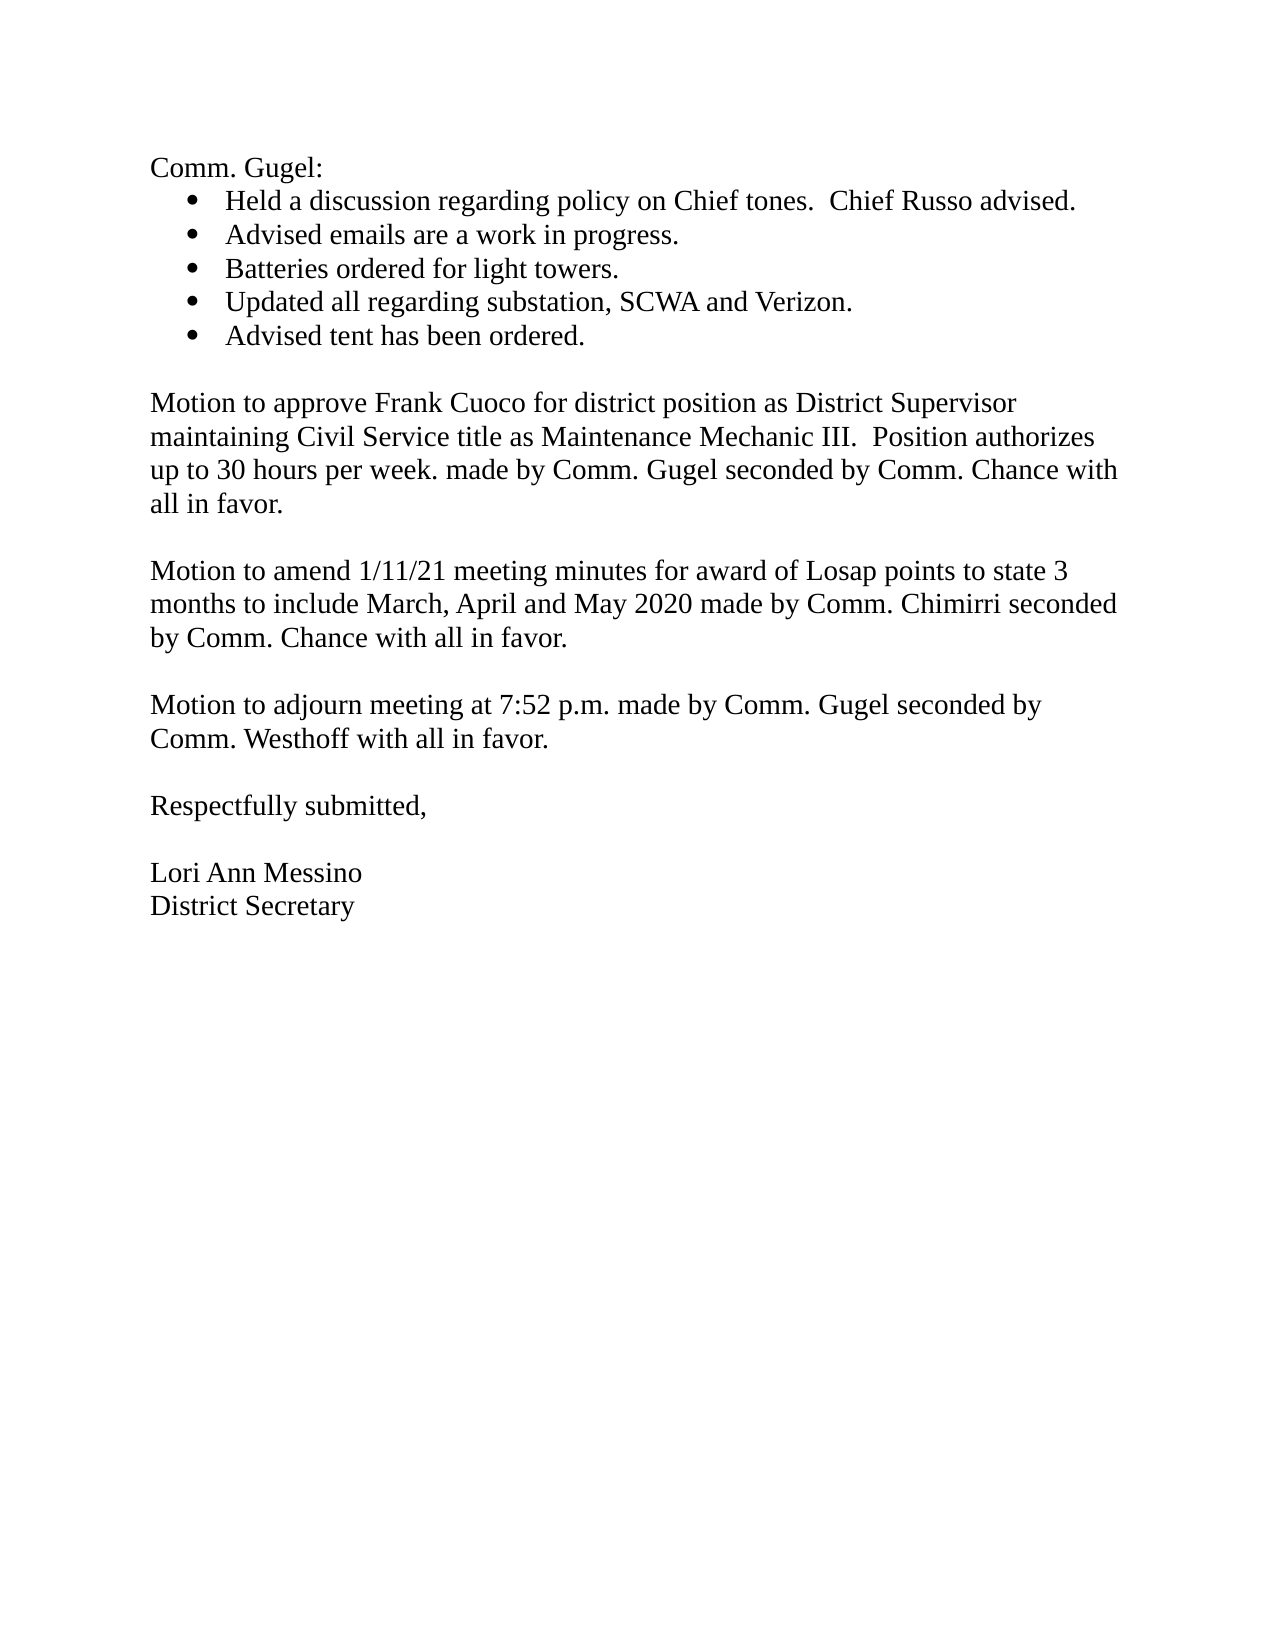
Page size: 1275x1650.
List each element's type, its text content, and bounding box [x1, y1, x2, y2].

text Motion to amend 1/11/21 meeting minutes for award of Losap points to state 3 months to include March, April and May 2020 made by Comm. Chimirri seconded by Comm. Chance with all in favor. [150, 553, 1125, 654]
text Motion to adjourn meeting at 7:52 p.m. made by Comm. Gugel seconded by Comm. Westhoff with all in favor. [150, 687, 1125, 754]
text Respectfully submitted, [150, 788, 1125, 821]
text Comm. Gugel: [150, 150, 1125, 183]
list Advised tent has been ordered. [187, 318, 1125, 352]
text Lori Ann Messino [150, 855, 1125, 888]
text Motion to approve Frank Cuoco for district position as District Supervisor maintaining Civil Service title as Maintenance Mechanic III. Position authorizes up to 30 hours per week. made by Comm. Gugel seconded by Comm. Chance with all in favor. [150, 385, 1125, 519]
text District Secretary [150, 888, 1125, 922]
list Updated all regarding substation, SCWA and Verizon. [187, 284, 1125, 318]
list Held a discussion regarding policy on Chief tones. Chief Russo advised. [187, 183, 1125, 217]
list Batteries ordered for light towers. [187, 251, 1125, 284]
list Advised emails are a work in progress. [187, 217, 1125, 251]
